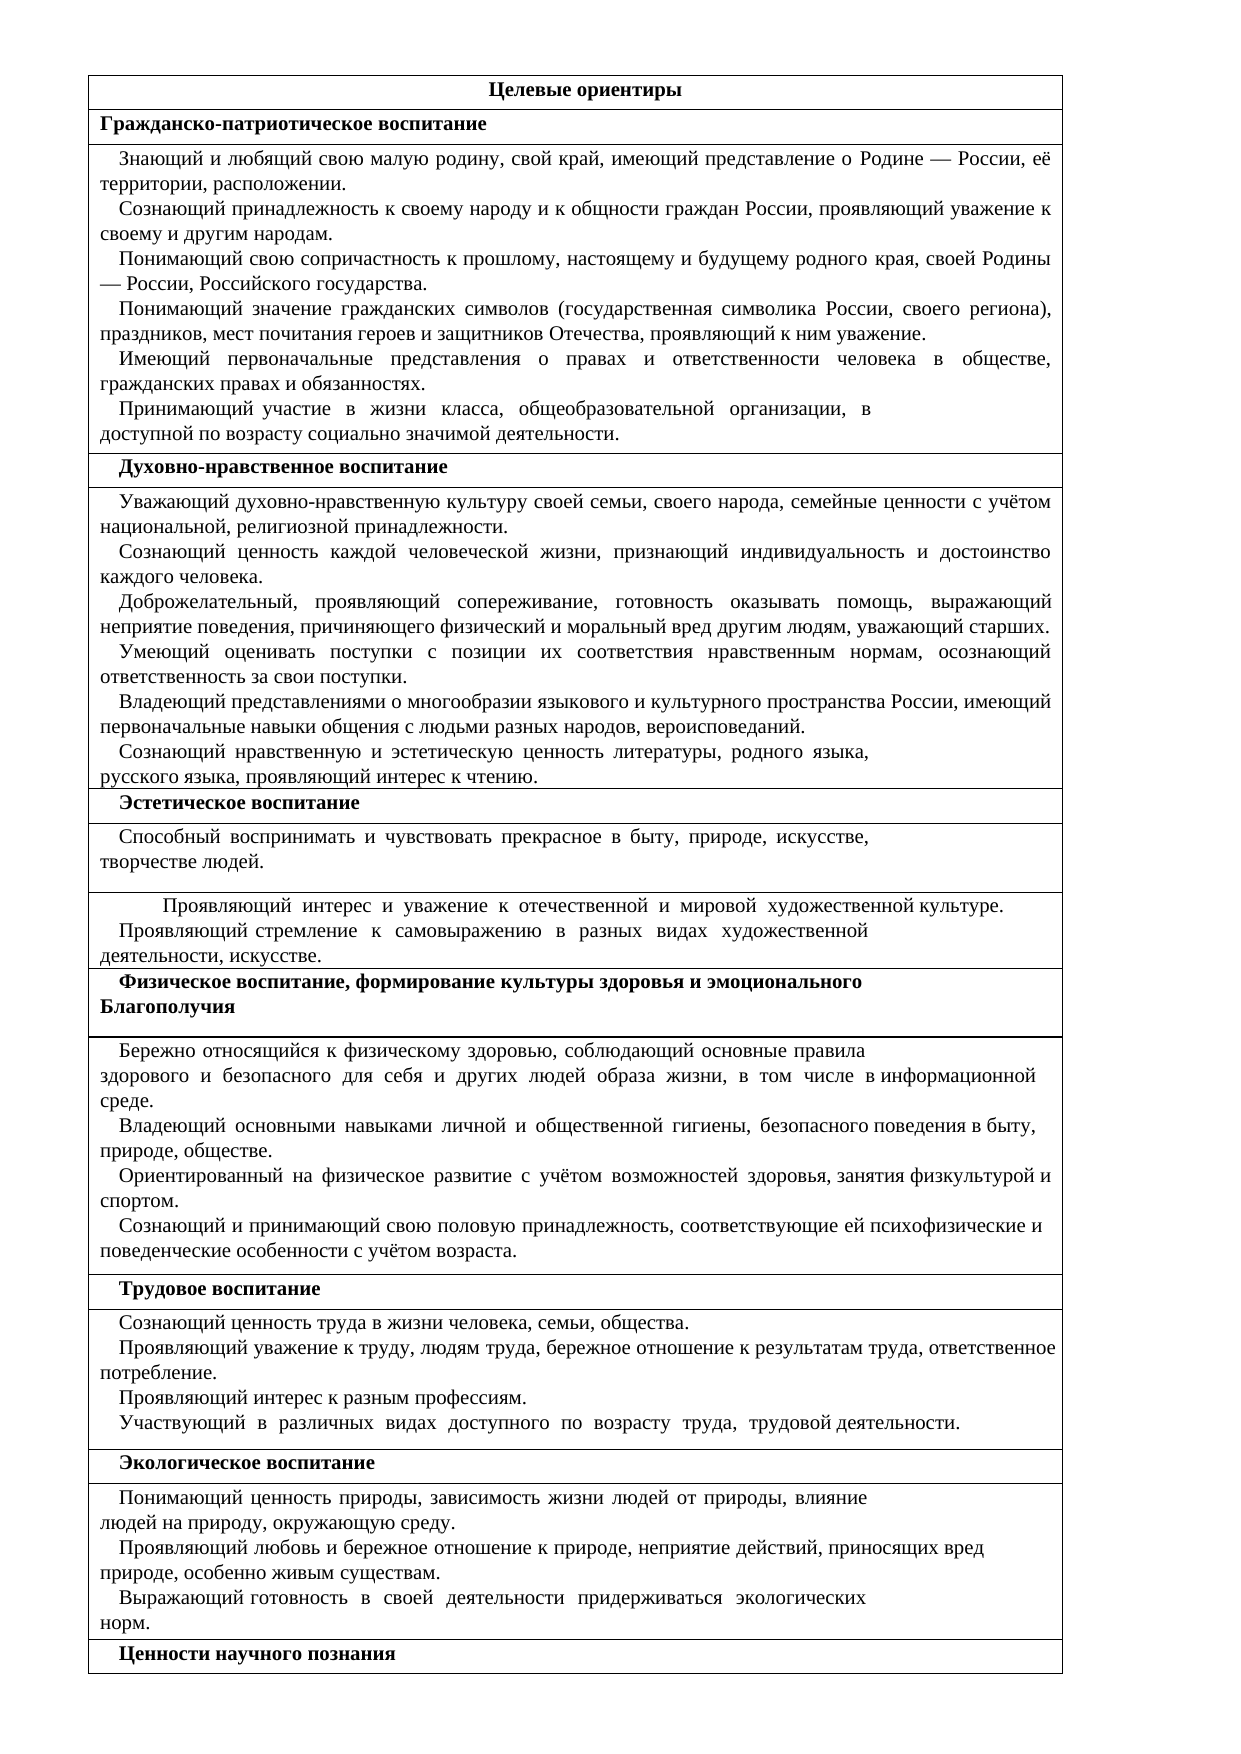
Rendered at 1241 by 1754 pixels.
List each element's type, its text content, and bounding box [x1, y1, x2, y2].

table_cell Сознающий ценность труда в жизни человека, семьи, общества. Проявляющий уважение к труду, людям труда, бережное отношение к результатам труда, ответственное потребление. Проявляющий интерес к разным профессиям. Участвующий в различных видах доступного по возрасту труда, трудовой деятельности. [89, 1310, 1062, 1449]
table_cell Трудовое воспитание [89, 1275, 1062, 1309]
table_cell Физическое воспитание, формирование культуры здоровья и эмоционального Благополучия [89, 969, 1062, 1036]
table_cell Способный воспринимать и чувствовать прекрасное в быту, природе, искусстве, творчестве людей. [89, 824, 1062, 892]
table_cell Проявляющий интерес и уважение к отечественной и мировой художественной культуре. Проявляющий стремление к самовыражению в разных видах художественной деятельности, искусстве. [89, 893, 1062, 968]
table_cell Духовно-нравственное воспитание [89, 454, 1062, 487]
table_cell Знающий и любящий свою малую родину, свой край, имеющий представление о Родине — России, её территории, расположении. Сознающий принадлежность к своему народу и к общности граждан России, проявляющий уважение к своему и другим народам. Понимающий свою сопричастность к прошлому, настоящему и будущему родного края, своей Родины — России, Российского государства. Понимающий значение гражданских символов (государственная символика России, своего региона), праздников, мест почитания героев и защитников Отечества, проявляющий к ним уважение. Имеющий первоначальные представления о правах и ответственности человека в обществе, гражданских правах и обязанностях. Принимающий участие в жизни класса, общеобразовательной организации, в доступной по возрасту социально значимой деятельности. [89, 145, 1062, 453]
table_cell Гражданско-патриотическое воспитание [89, 110, 1062, 144]
table_cell Бережно относящийся к физическому здоровью, соблюдающий основные правила здорового и безопасного для себя и других людей образа жизни, в том числе в информационной среде. Владеющий основными навыками личной и общественной гигиены, безопасного поведения в быту, природе, обществе. Ориентированный на физическое развитие с учётом возможностей здоровья, занятия физкультурой и спортом. Сознающий и принимающий свою половую принадлежность, соответствующие ей психофизические и поведенческие особенности с учётом возраста. [89, 1038, 1062, 1274]
table_header Целевые ориентиры [89, 76, 1062, 109]
table_cell Уважающий духовно-нравственную культуру своей семьи, своего народа, семейные ценности с учётом национальной, религиозной принадлежности. Сознающий ценность каждой человеческой жизни, признающий индивидуальность и достоинство каждого человека. Доброжелательный, проявляющий сопереживание, готовность оказывать помощь, выражающий неприятие поведения, причиняющего физический и моральный вред другим людям, уважающий старших. Умеющий оценивать поступки с позиции их соответствия нравственным нормам, осознающий ответственность за свои поступки. Владеющий представлениями о многообразии языкового и культурного пространства России, имеющий первоначальные навыки общения с людьми разных народов, вероисповеданий. Сознающий нравственную и эстетическую ценность литературы, родного языка, русского языка, проявляющий интерес к чтению. [89, 488, 1062, 788]
table_cell Эстетическое воспитание [89, 789, 1062, 823]
table_cell Понимающий ценность природы, зависимость жизни людей от природы, влияние людей на природу, окружающую среду. Проявляющий любовь и бережное отношение к природе, неприятие действий, приносящих вред природе, особенно живым существам. Выражающий готовность в своей деятельности придерживаться экологических норм. [89, 1484, 1062, 1639]
table_cell Экологическое воспитание [89, 1450, 1062, 1483]
table_cell Ценности научного познания [89, 1640, 1062, 1673]
